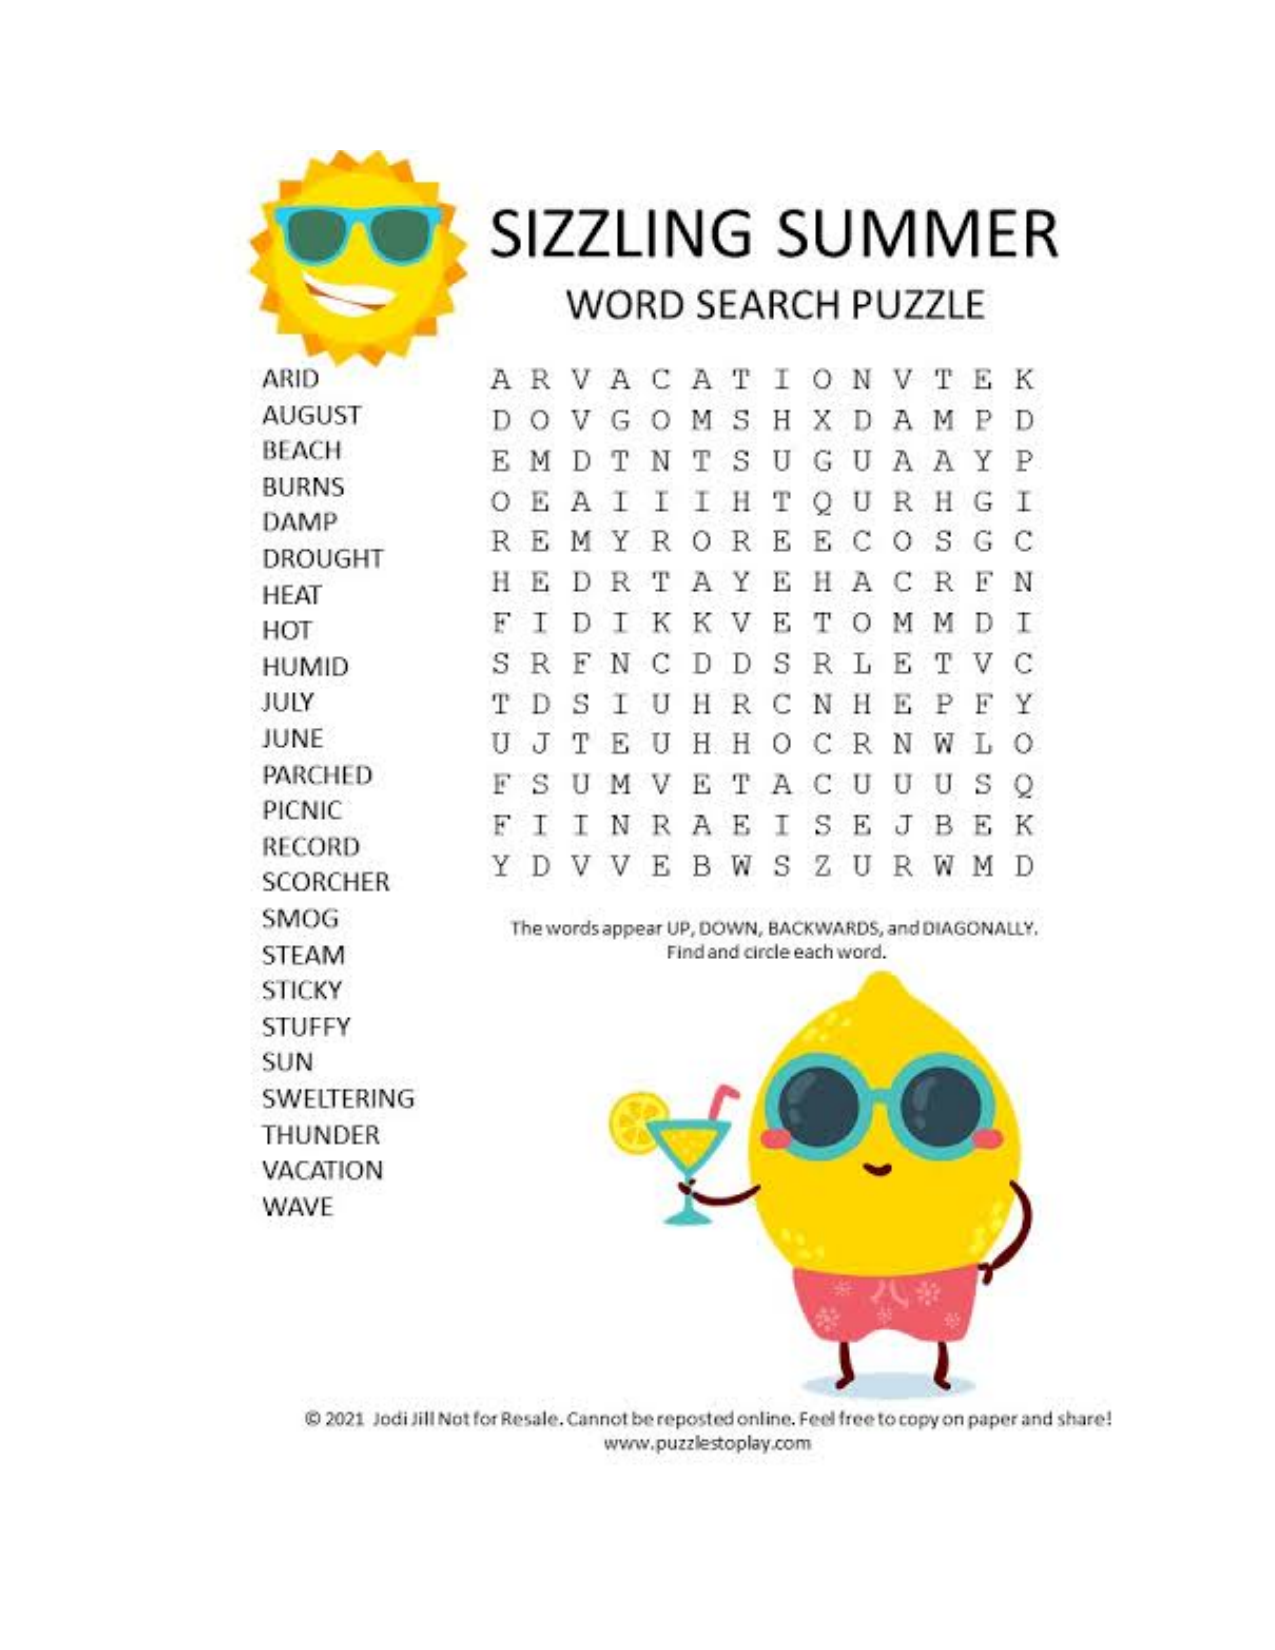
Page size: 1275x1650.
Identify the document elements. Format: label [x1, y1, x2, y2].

picture [150, 150, 1162, 1499]
